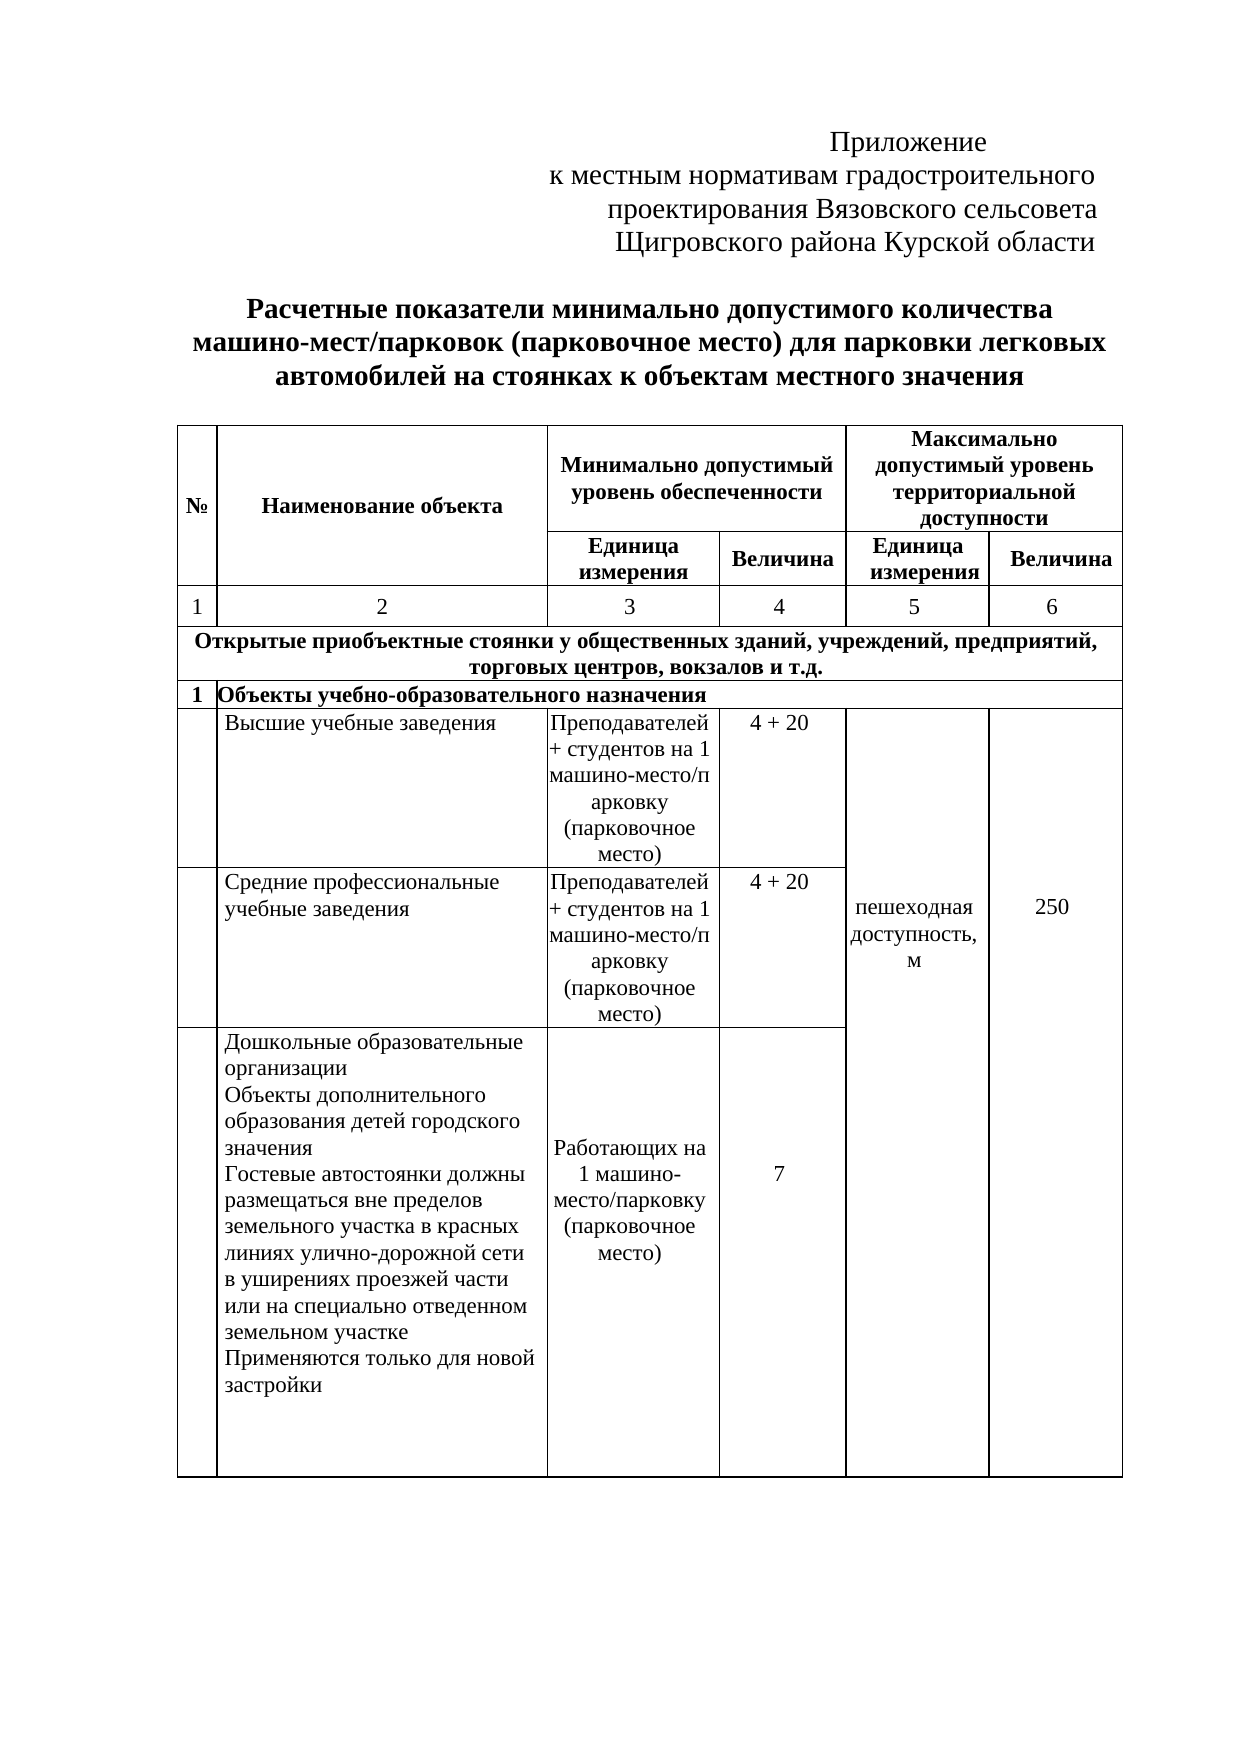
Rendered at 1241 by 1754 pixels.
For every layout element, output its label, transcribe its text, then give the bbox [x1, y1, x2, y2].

text проектирования Вязовского сельсовета [177, 191, 1122, 224]
table_cell Средние профессиональные учебные заведения [218, 868, 547, 1027]
table_header Максимально допустимый уровень территориальной доступности [847, 426, 1122, 531]
text к местным нормативам градостроительного [177, 157, 1122, 191]
table_cell Единица измерения [548, 532, 719, 585]
table_cell Преподавателей + студентов на 1 машино-место/парковку (парковочное место) [548, 868, 719, 1027]
table_header № [178, 426, 216, 585]
table_cell 1 [178, 681, 216, 708]
table_cell 7 [720, 1028, 845, 1476]
table_cell 5 [847, 586, 988, 626]
table_header Наименование объекта [218, 426, 547, 585]
table_cell Дошкольные образовательные организации Объекты дополнительного образования детей городского значения Гостевые автостоянки должны размещаться вне пределов земельного участка в красных линиях улично-дорожной сети в уширениях проезжей части или на специально отведенном земельном участке Применяются только для новой застройки [218, 1028, 547, 1476]
table_cell [178, 709, 216, 867]
table_cell 1 [178, 586, 216, 626]
table_cell 2 [218, 586, 547, 626]
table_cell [548, 1028, 719, 1476]
table_cell пешеходная доступность, м [847, 709, 988, 1476]
table_cell Величина [990, 532, 1122, 585]
text Расчетные показатели минимально допустимого количества [177, 291, 1122, 324]
text Щигровского района Курской области [177, 224, 1122, 258]
table_cell 4 [720, 586, 845, 626]
table_cell Единица измерения [847, 532, 988, 585]
table_cell Преподавателей + студентов на 1 машино-место/парковку (парковочное место) [548, 709, 719, 867]
table_cell Величина [720, 532, 845, 585]
table_cell Объекты учебно-образовательного назначения [218, 681, 1122, 708]
table_header Минимально допустимый уровень обеспеченности [548, 426, 845, 531]
text Приложение [694, 124, 1122, 157]
table_cell 250 [990, 709, 1122, 1476]
table_cell 6 [990, 586, 1122, 626]
table_cell 3 [548, 586, 719, 626]
table_cell Открытые приобъектные стоянки у общественных зданий, учреждений, предприятий, торговых центров, вокзалов и т.д. [178, 627, 1122, 680]
table_cell 4 + 20 [720, 709, 845, 867]
table_cell Высшие учебные заведения [218, 709, 547, 867]
table_cell 4 + 20 [720, 868, 845, 1027]
text машино-мест/парковок (парковочное место) для парковки легковых автомобилей на стоянках к объектам местного значения [177, 324, 1122, 392]
table_cell [178, 1028, 216, 1476]
table_cell [178, 868, 216, 1027]
